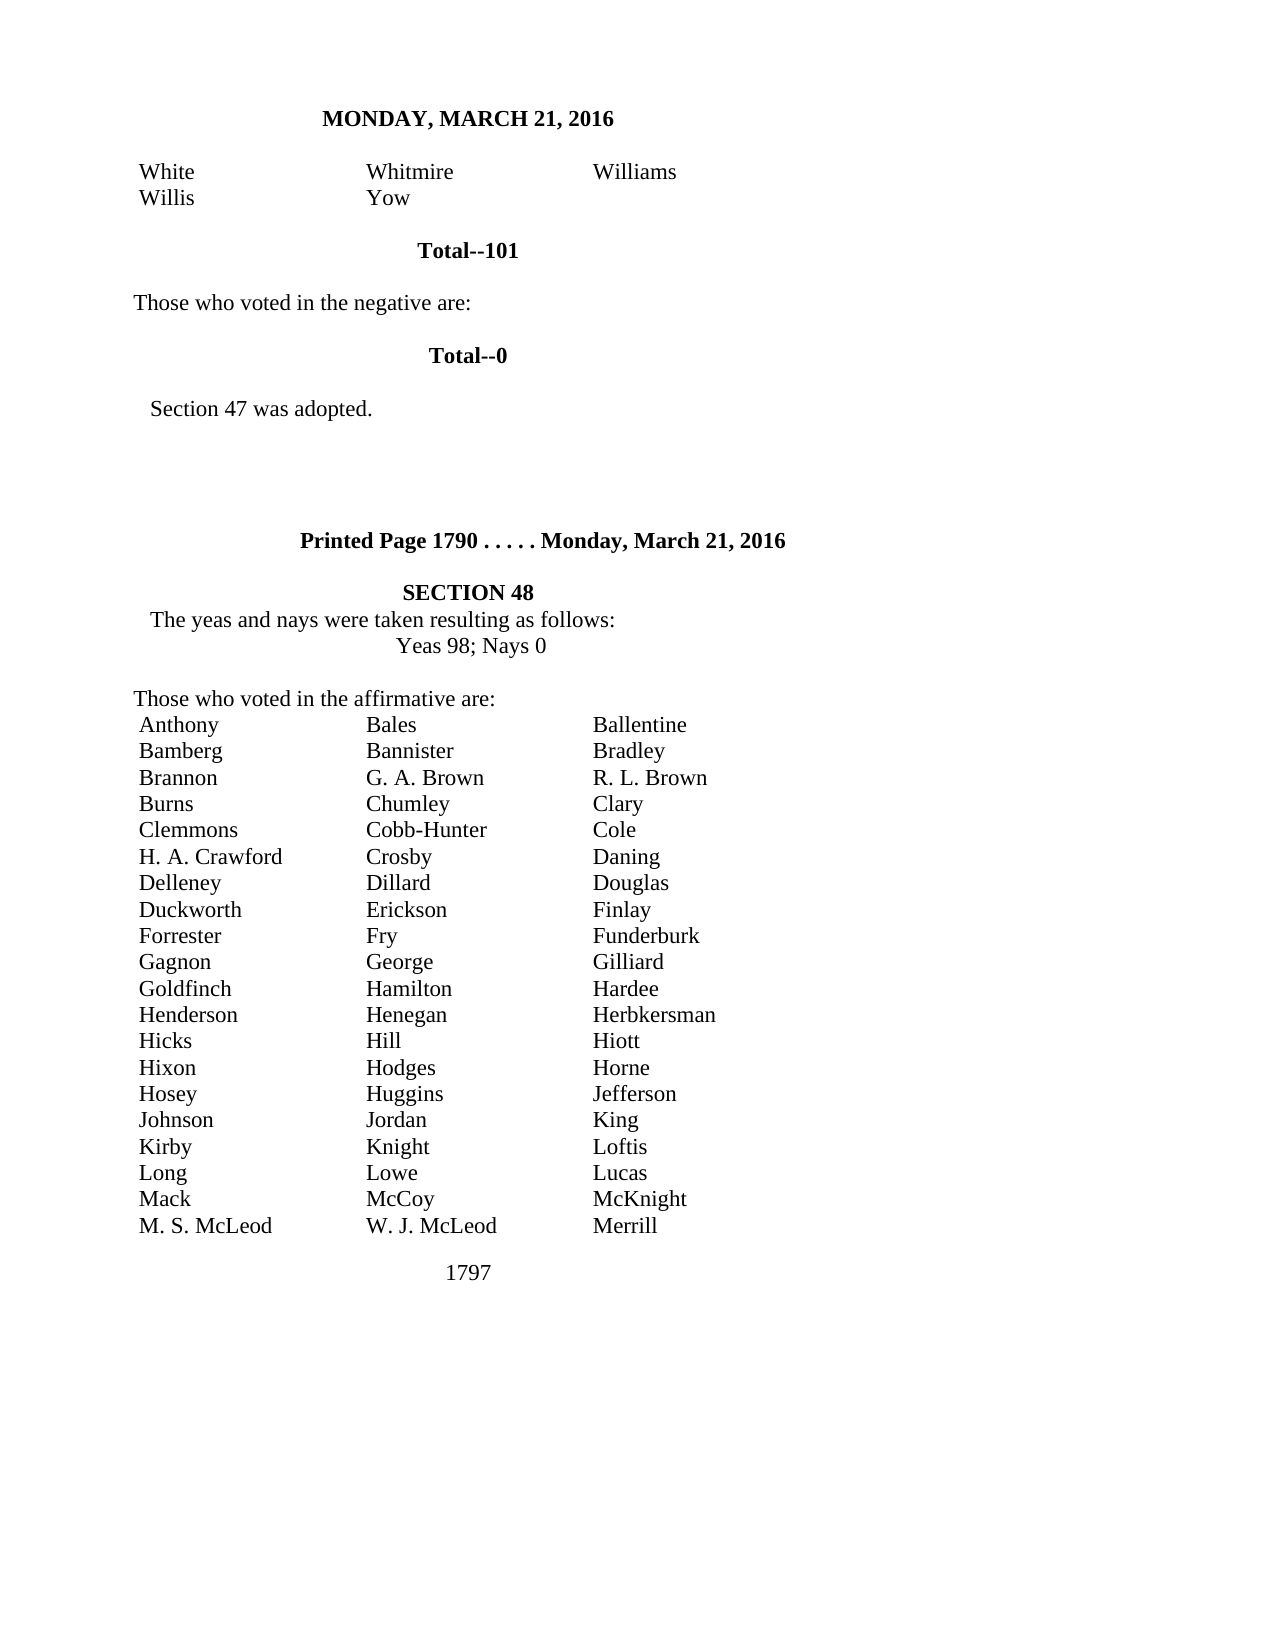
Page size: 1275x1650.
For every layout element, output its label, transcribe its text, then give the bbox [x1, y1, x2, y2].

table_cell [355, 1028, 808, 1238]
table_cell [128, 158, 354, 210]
text Yeas 98; Nays 0 [127, 632, 786, 658]
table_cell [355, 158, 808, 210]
text Section 47 was adopted. [127, 395, 786, 421]
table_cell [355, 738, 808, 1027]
text Printed Page 1790 . . . . . Monday, March 21, 2016 [127, 527, 786, 553]
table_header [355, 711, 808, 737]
text Those who voted in the negative are: [127, 289, 786, 316]
text The yeas and nays were taken resulting as follows: [127, 606, 786, 632]
text Those who voted in the affirmative are: [127, 685, 786, 711]
text SECTION 48 [127, 579, 786, 606]
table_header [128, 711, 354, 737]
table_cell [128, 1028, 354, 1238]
text Total--0 [127, 342, 786, 368]
text Total--101 [127, 237, 786, 263]
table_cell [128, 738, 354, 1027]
